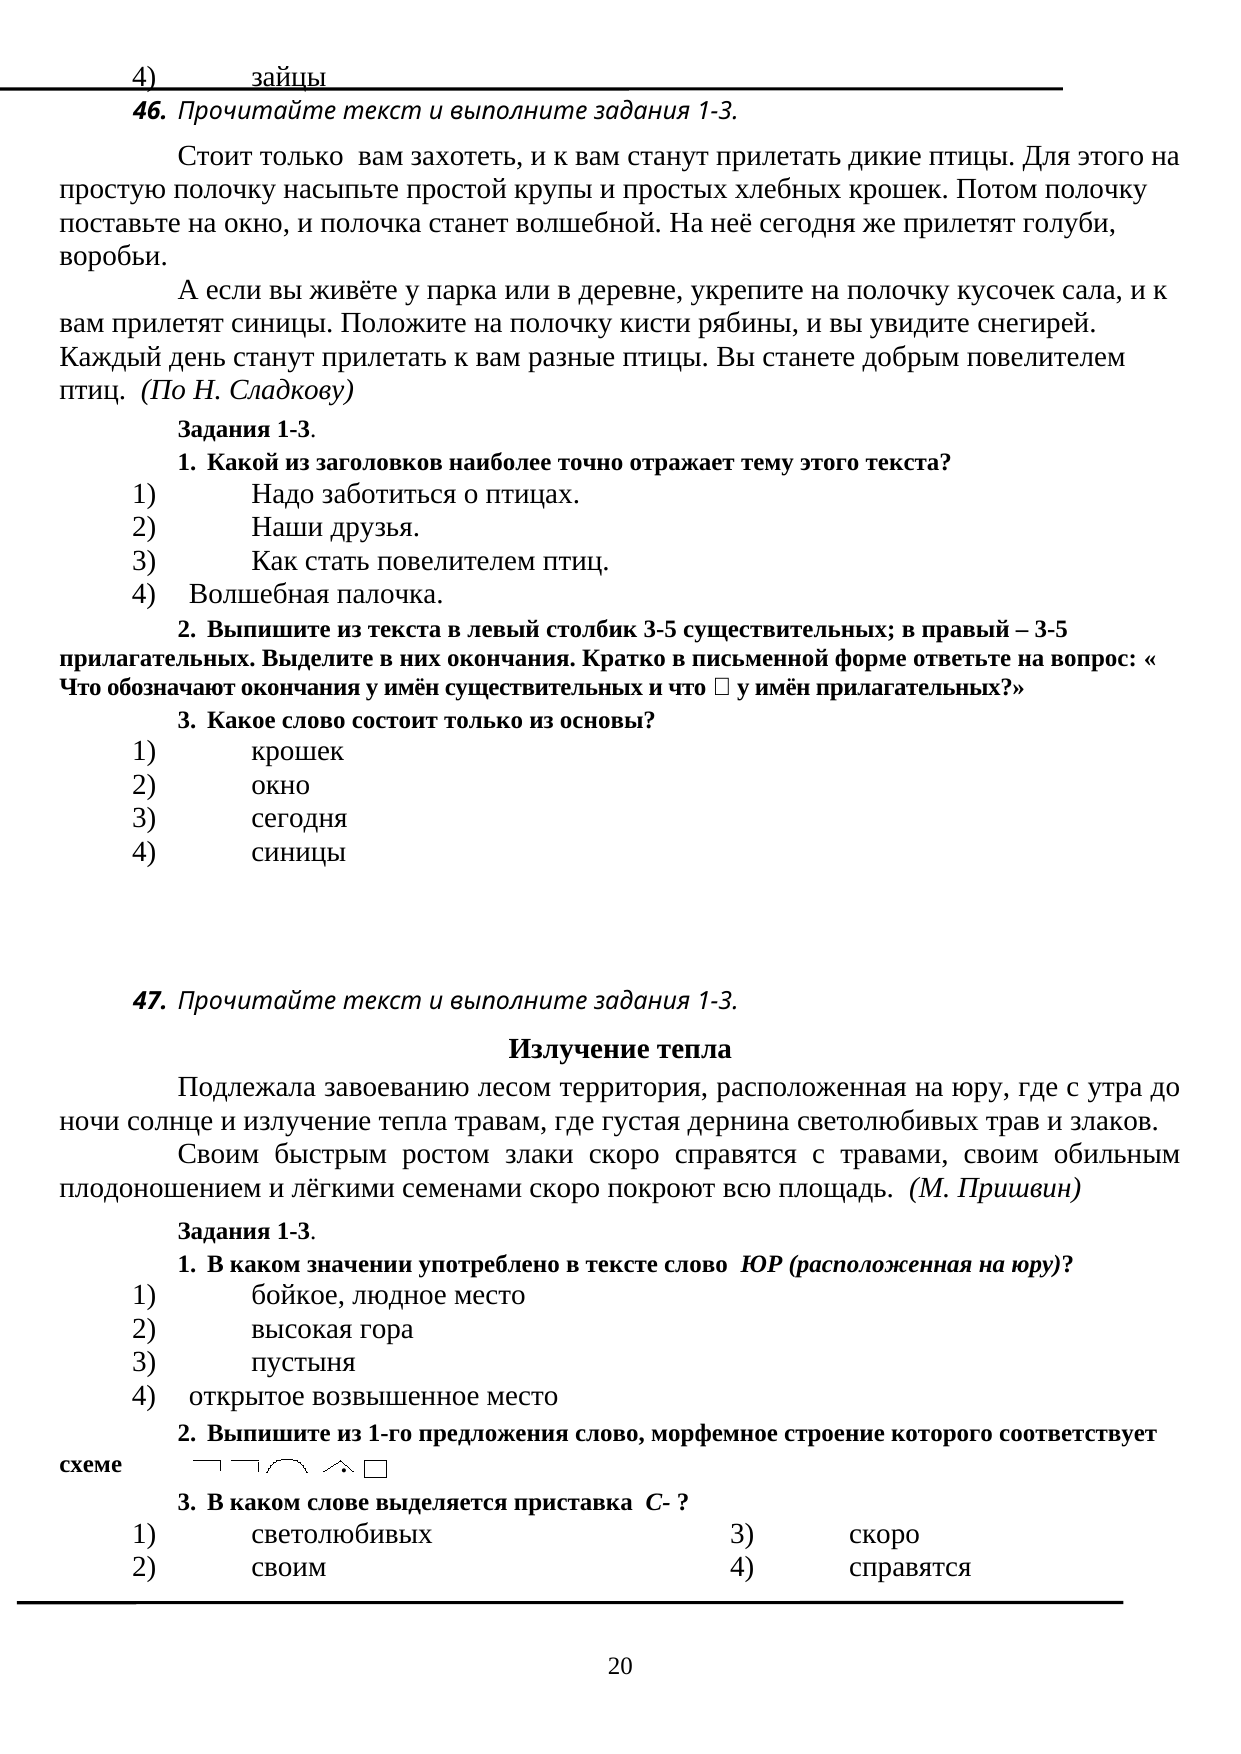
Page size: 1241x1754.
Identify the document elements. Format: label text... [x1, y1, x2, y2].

text Стоит только вам захотеть, и к вам станут прилетать дикие птицы. Для этого на простую полочку насыпьте простой крупы и простых хлебных крошек. Потом полочку поставьте на окно, и полочка станет волшебной. На неё сегодня же прилетят голуби, воробьи. [59, 138, 1181, 272]
text Задания 1-3. [59, 1216, 1181, 1244]
list сегодня [59, 801, 1181, 834]
list зайцы [59, 59, 1181, 93]
list Выпишите из текста в левый столбик 3-5 существительных; в правый – 3-5 прилагательных. Выделите в них окончания. Кратко в письменной форме ответьте на вопрос: « Что обозначают окончания у имён существительных и что  у имён прилагательных?» [59, 614, 1181, 701]
text Подлежала завоеванию лесом территория, расположенная на юру, где с утра до ночи солнце и излучение тепла травам, где густая дернина светолюбивых трав и злаков. [59, 1069, 1181, 1136]
list В каком значении употреблено в тексте слово ЮР (расположенная на юру)? [59, 1249, 1181, 1277]
list Какое слово состоит только из основы? [74, 705, 1181, 733]
list пустыня [59, 1344, 1181, 1378]
text Задания 1-3. [59, 414, 1181, 443]
list Как стать повелителем птиц. [59, 543, 1181, 577]
list Прочитайте текст и выполните задания 1-3. [59, 93, 1181, 127]
list В каком слове выделяется приставка С- ? [74, 1487, 1181, 1516]
list открытое возвышенное место [59, 1378, 1181, 1412]
list справятся [657, 1549, 1181, 1583]
list скоро [657, 1516, 1181, 1549]
list крошек [59, 733, 1181, 767]
list Выпишите из 1-го предложения слово, морфемное строение которого соответствует схеме . [59, 1418, 1181, 1478]
list Наши друзья. [59, 509, 1181, 543]
list бойкое, людное место [59, 1277, 1181, 1311]
list Какой из заголовков наиболее точно отражает тему этого текста? [59, 447, 1181, 476]
text Своим быстрым ростом злаки скоро справятся с травами, своим обильным плодоношением и лёгкими семенами скоро покроют всю площадь. (М. Пришвин) [59, 1136, 1181, 1203]
list высокая гора [59, 1311, 1181, 1344]
list светолюбивых [59, 1516, 583, 1549]
list своим [59, 1549, 583, 1583]
text Излучение тепла [59, 1031, 1181, 1065]
list Волшебная палочка. [59, 577, 1181, 610]
list Надо заботиться о птицах. [59, 476, 1181, 509]
list синицы [59, 834, 1181, 868]
list окно [59, 767, 1181, 801]
list Прочитайте текст и выполните задания 1-3. [59, 982, 1181, 1016]
text А если вы живёте у парка или в деревне, укрепите на полочку кусочек сала, и к вам прилетят синицы. Положите на полочку кисти рябины, и вы увидите снегирей. Каждый день станут прилетать к вам разные птицы. Вы станете добрым повелителем птиц. (По Н. Сладкову) [59, 272, 1181, 406]
